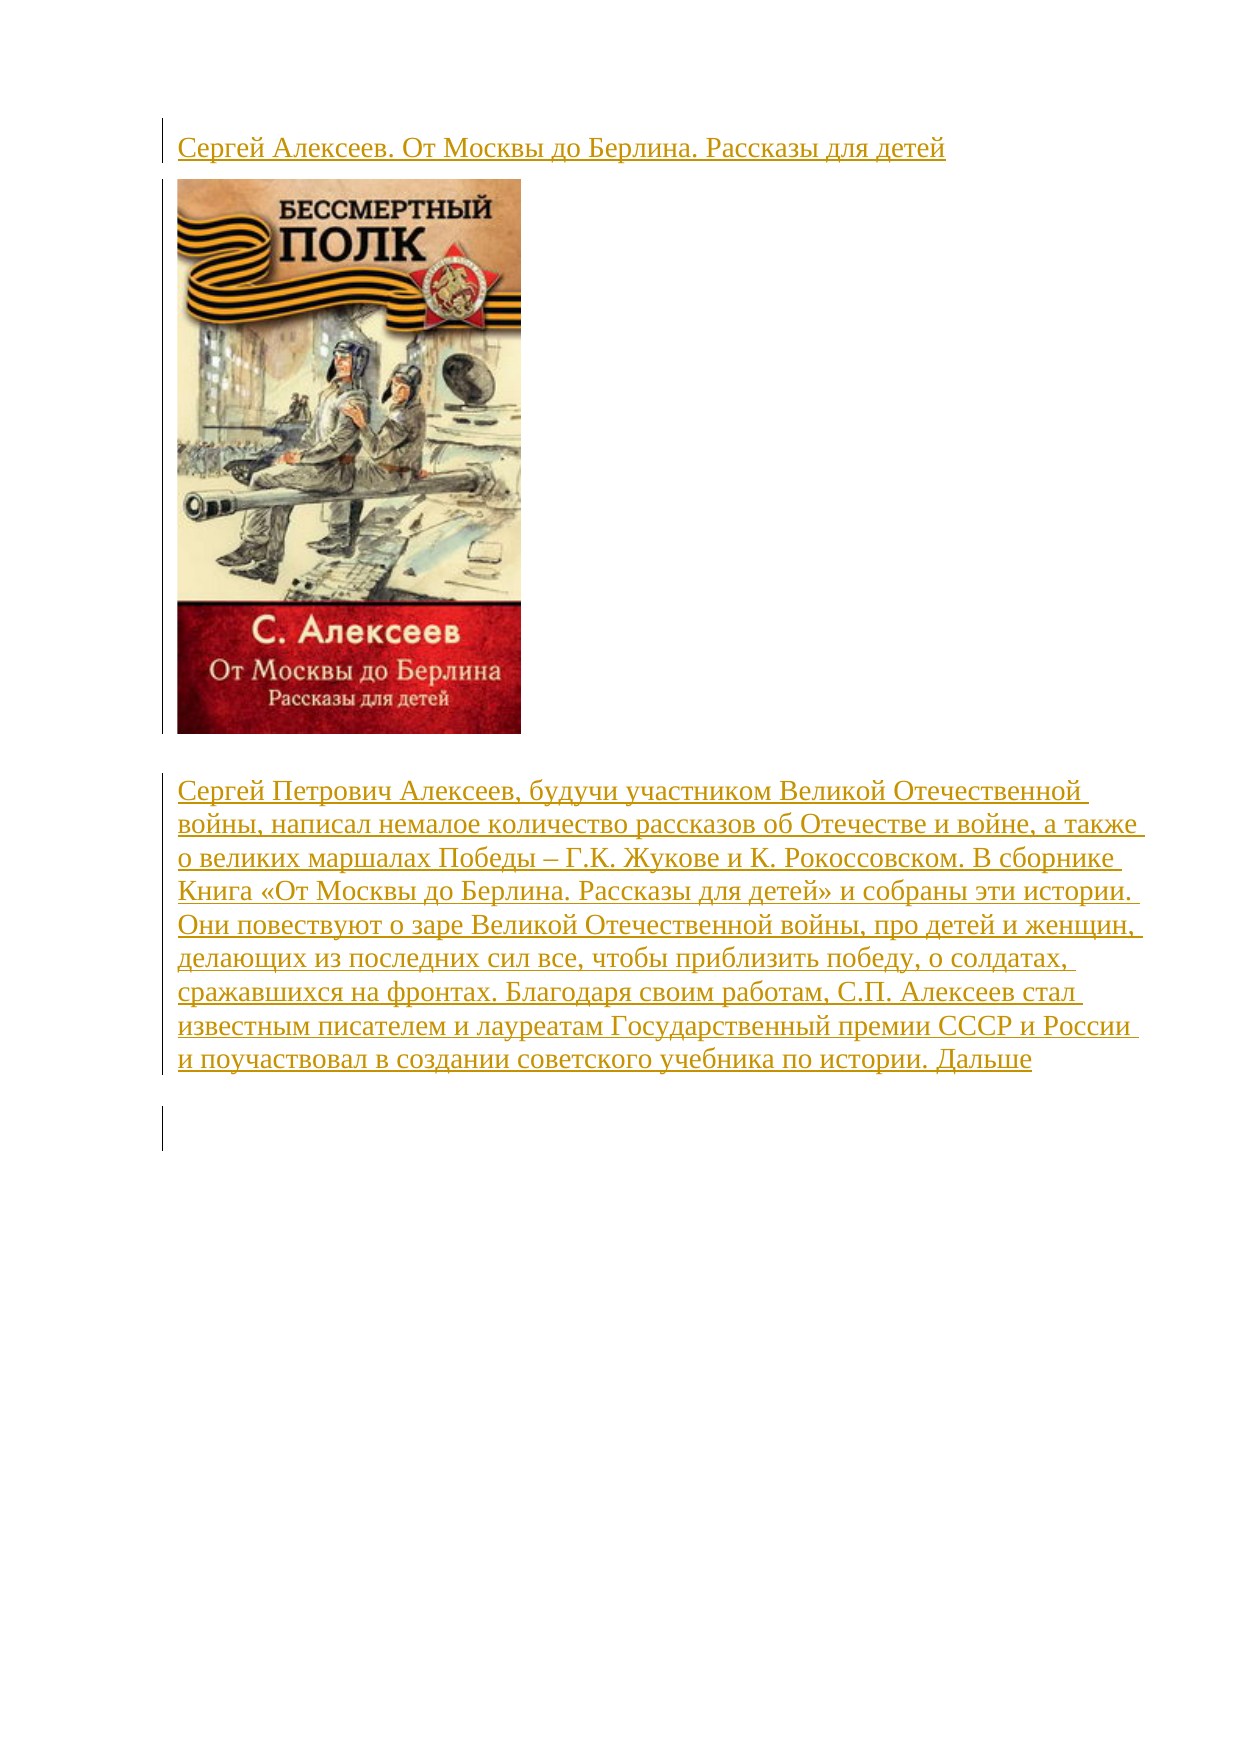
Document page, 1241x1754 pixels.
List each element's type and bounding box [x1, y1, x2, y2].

picture [177, 179, 521, 734]
